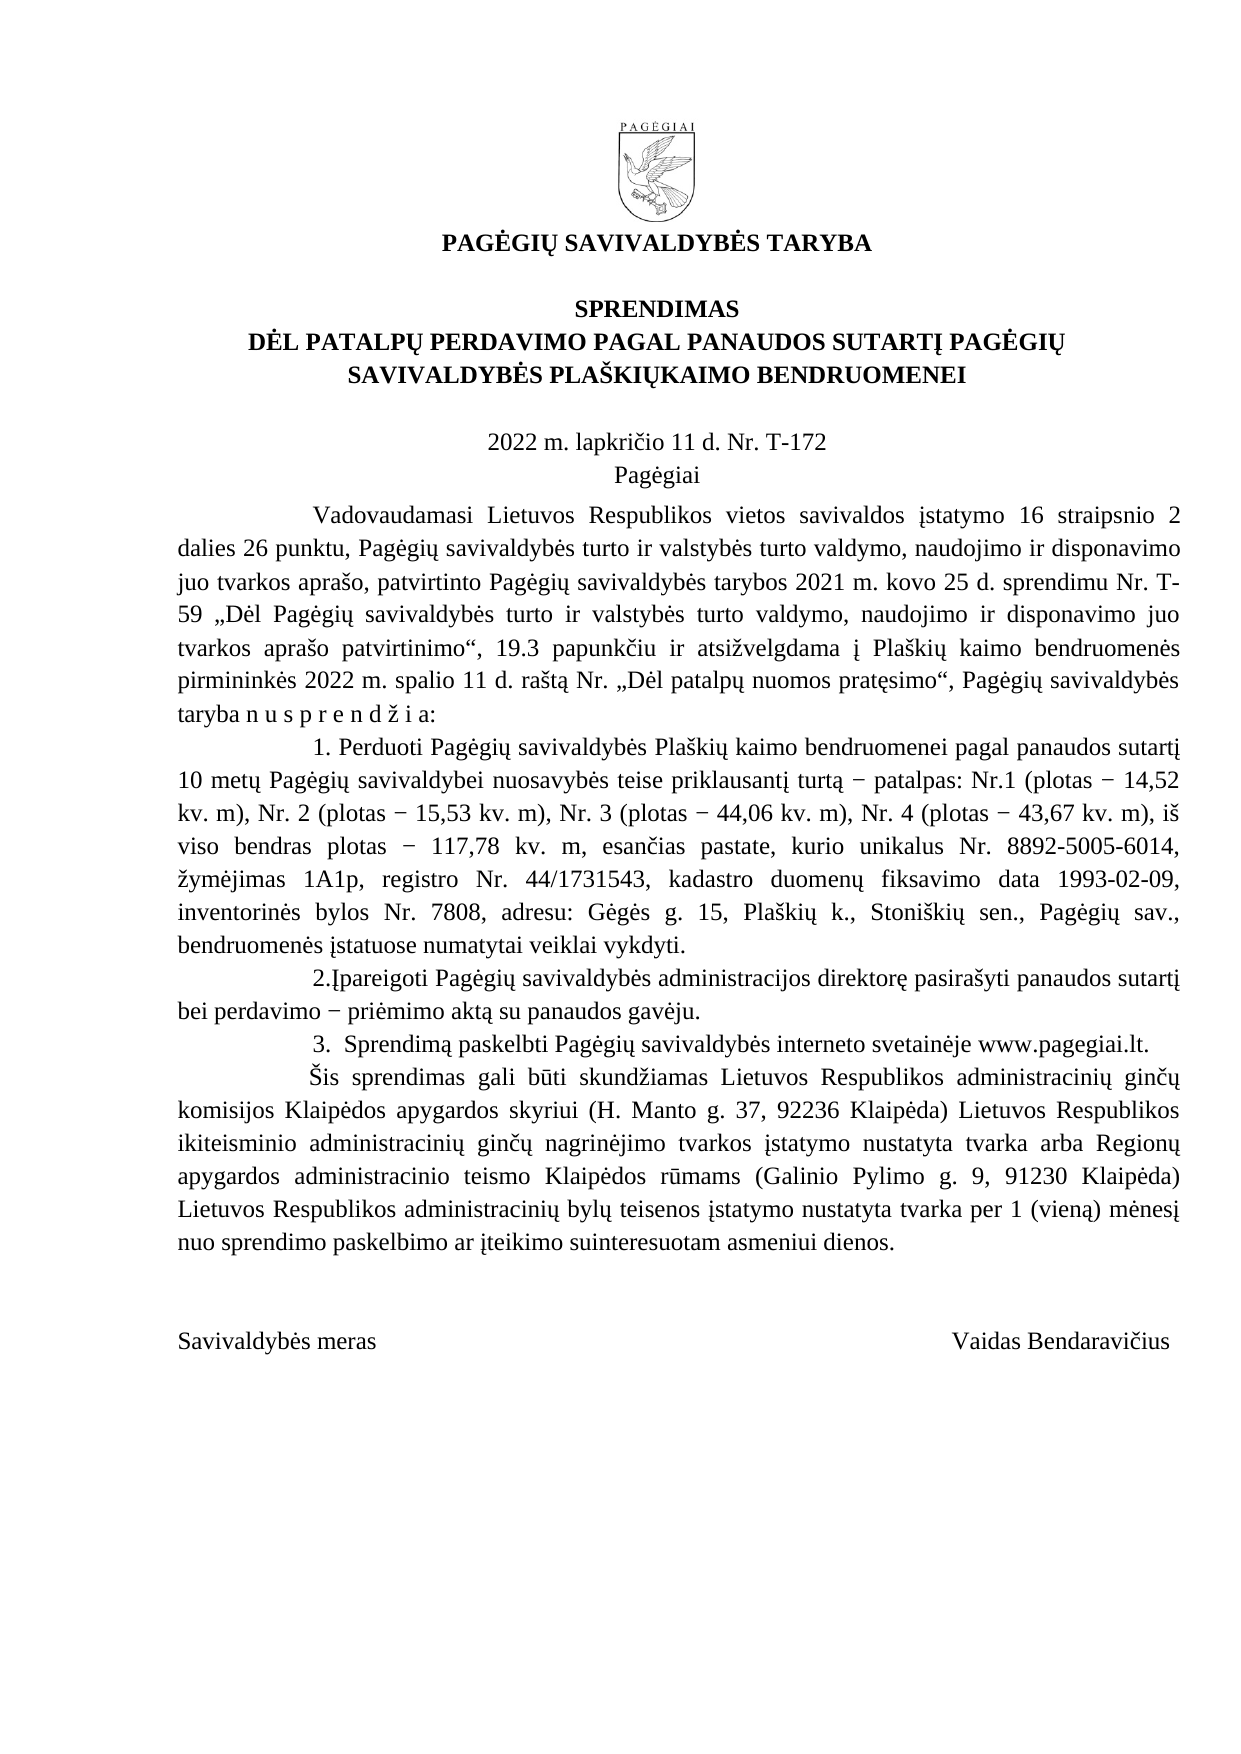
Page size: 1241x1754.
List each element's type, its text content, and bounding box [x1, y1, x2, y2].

text Šis sprendimas gali būti skundžiamas Lietuvos Respublikos administracinių ginčų komisijos Klaipėdos apygardos skyriui (H. Manto g. 37, 92236 Klaipėda) Lietuvos Respublikos ikiteisminio administracinių ginčų nagrinėjimo tvarkos įstatymo nustatyta tvarka arba Regionų apygardos administracinio teismo Klaipėdos rūmams (Galinio Pylimo g. 9, 91230 Klaipėda) Lietuvos Respublikos administracinių bylų teisenos įstatymo nustatyta tvarka per 1 (vieną) mėnesį nuo sprendimo paskelbimo ar įteikimo suinteresuotam asmeniui dienos. [177, 1062, 1181, 1256]
text Savivaldybės meras Vaidas Bendaravičius [177, 1326, 1181, 1355]
text Vadovaudamasi Lietuvos Respublikos vietos savivaldos įstatymo 16 straipsnio 2 dalies 26 punktu, Pagėgių savivaldybės turto ir valstybės turto valdymo, naudojimo ir disponavimo juo tvarkos aprašo, patvirtinto Pagėgių savivaldybės tarybos 2021 m. kovo 25 d. sprendimu Nr. T-59 „Dėl Pagėgių savivaldybės turto ir valstybės turto valdymo, naudojimo ir disponavimo juo tvarkos aprašo patvirtinimo“, 19.3 papunkčiu ir atsižvelgdama į Plaškių kaimo bendruomenės pirmininkės 2022 m. spalio 11 d. raštą Nr. „Dėl patalpų nuomos pratęsimo“, Pagėgių savivaldybės taryba n u s p r e n d ž i a: [177, 501, 1181, 727]
text 3. Sprendimą paskelbti Pagėgių savivaldybės interneto svetainėje www.pagegiai.lt. [177, 1029, 1181, 1058]
table_cell Pagėgių savivaldybės taryba sprendimas dėl PATALPŲ perdavimo PAGAL PANAUDOS SUTARTĮ PAGĖGIŲ SAVIVALDYBĖS PLAŠKIŲKAIMO BENDRUOMENEI [155, 228, 1159, 427]
table_header [155, 118, 1159, 228]
text 2.Įpareigoti Pagėgių savivaldybės administracijos direktorę pasirašyti panaudos sutartį bei perdavimo − priėmimo aktą su panaudos gavėju. [177, 963, 1181, 1024]
text 1. Perduoti Pagėgių savivaldybės Plaškių kaimo bendruomenei pagal panaudos sutartį 10 metų Pagėgių savivaldybei nuosavybės teise priklausantį turtą − patalpas: Nr.1 (plotas − 14,52 kv. m), Nr. 2 (plotas − 15,53 kv. m), Nr. 3 (plotas − 44,06 kv. m), Nr. 4 (plotas − 43,67 kv. m), iš viso bendras plotas − 117,78 kv. m, esančias pastate, kurio unikalus Nr. 8892-5005-6014, žymėjimas 1A1p, registro Nr. 44/1731543, kadastro duomenų fiksavimo data 1993-02-09, inventorinės bylos Nr. 7808, adresu: Gėgės g. 15, Plaškių k., Stoniškių sen., Pagėgių sav., bendruomenės įstatuose numatytai veiklai vykdyti. [177, 732, 1181, 958]
picture [616, 118, 698, 222]
table_cell 2022 m. lapkričio 11 d. Nr. T-172 Pagėgiai [155, 427, 1159, 501]
